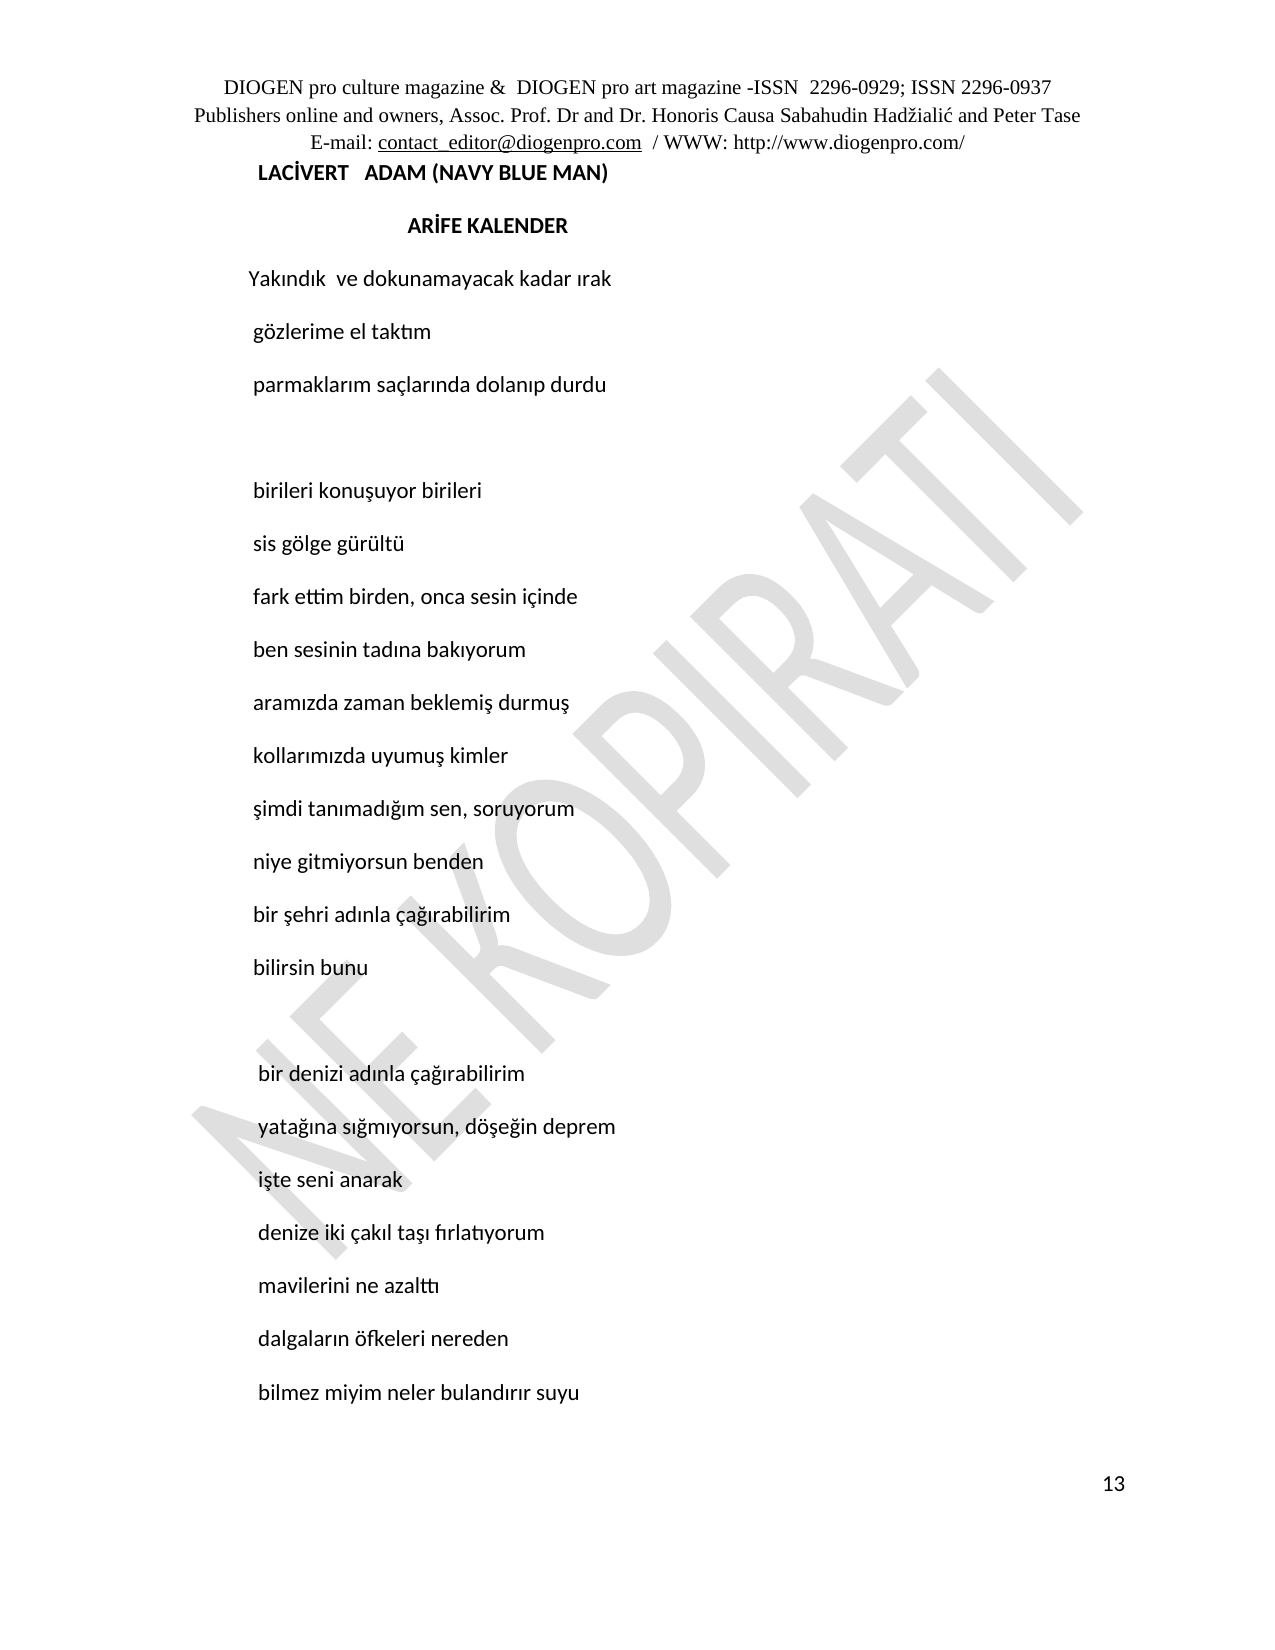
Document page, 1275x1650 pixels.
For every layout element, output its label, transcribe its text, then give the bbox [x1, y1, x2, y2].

text kollarımızda uyumuş kimler [150, 741, 1125, 769]
text Yakındık ve dokunamayacak kadar ırak [150, 264, 1125, 292]
text bir şehri adınla çağırabilirim [150, 900, 1125, 928]
text ARİFE KALENDER [150, 211, 1125, 239]
text işte seni anarak [150, 1166, 1125, 1193]
text bilirsin bunu [150, 953, 1125, 981]
text birileri konuşuyor birileri [150, 476, 1125, 504]
text sis gölge gürültü [150, 529, 1125, 557]
text LACİVERT ADAM (NAVY BLUE MAN) [150, 158, 1125, 186]
text denize iki çakıl taşı fırlatıyorum [150, 1218, 1125, 1247]
text ben sesinin tadına bakıyorum [150, 635, 1125, 663]
text parmaklarım saçlarında dolanıp durdu [150, 370, 1125, 398]
text bir denizi adınla çağırabilirim [150, 1059, 1125, 1087]
text gözlerime el taktım [150, 317, 1125, 345]
text niye gitmiyorsun benden [150, 847, 1125, 875]
text şimdi tanımadığım sen, soruyorum [150, 794, 1125, 822]
text yatağına sığmıyorsun, döşeğin deprem [150, 1112, 1125, 1141]
text dalgaların öfkeleri nereden [150, 1324, 1125, 1353]
text fark ettim birden, onca sesin içinde [150, 582, 1125, 610]
text mavilerini ne azalttı [150, 1272, 1125, 1299]
text aramızda zaman beklemiş durmuş [150, 688, 1125, 716]
text bilmez miyim neler bulandırır suyu [150, 1378, 1125, 1406]
